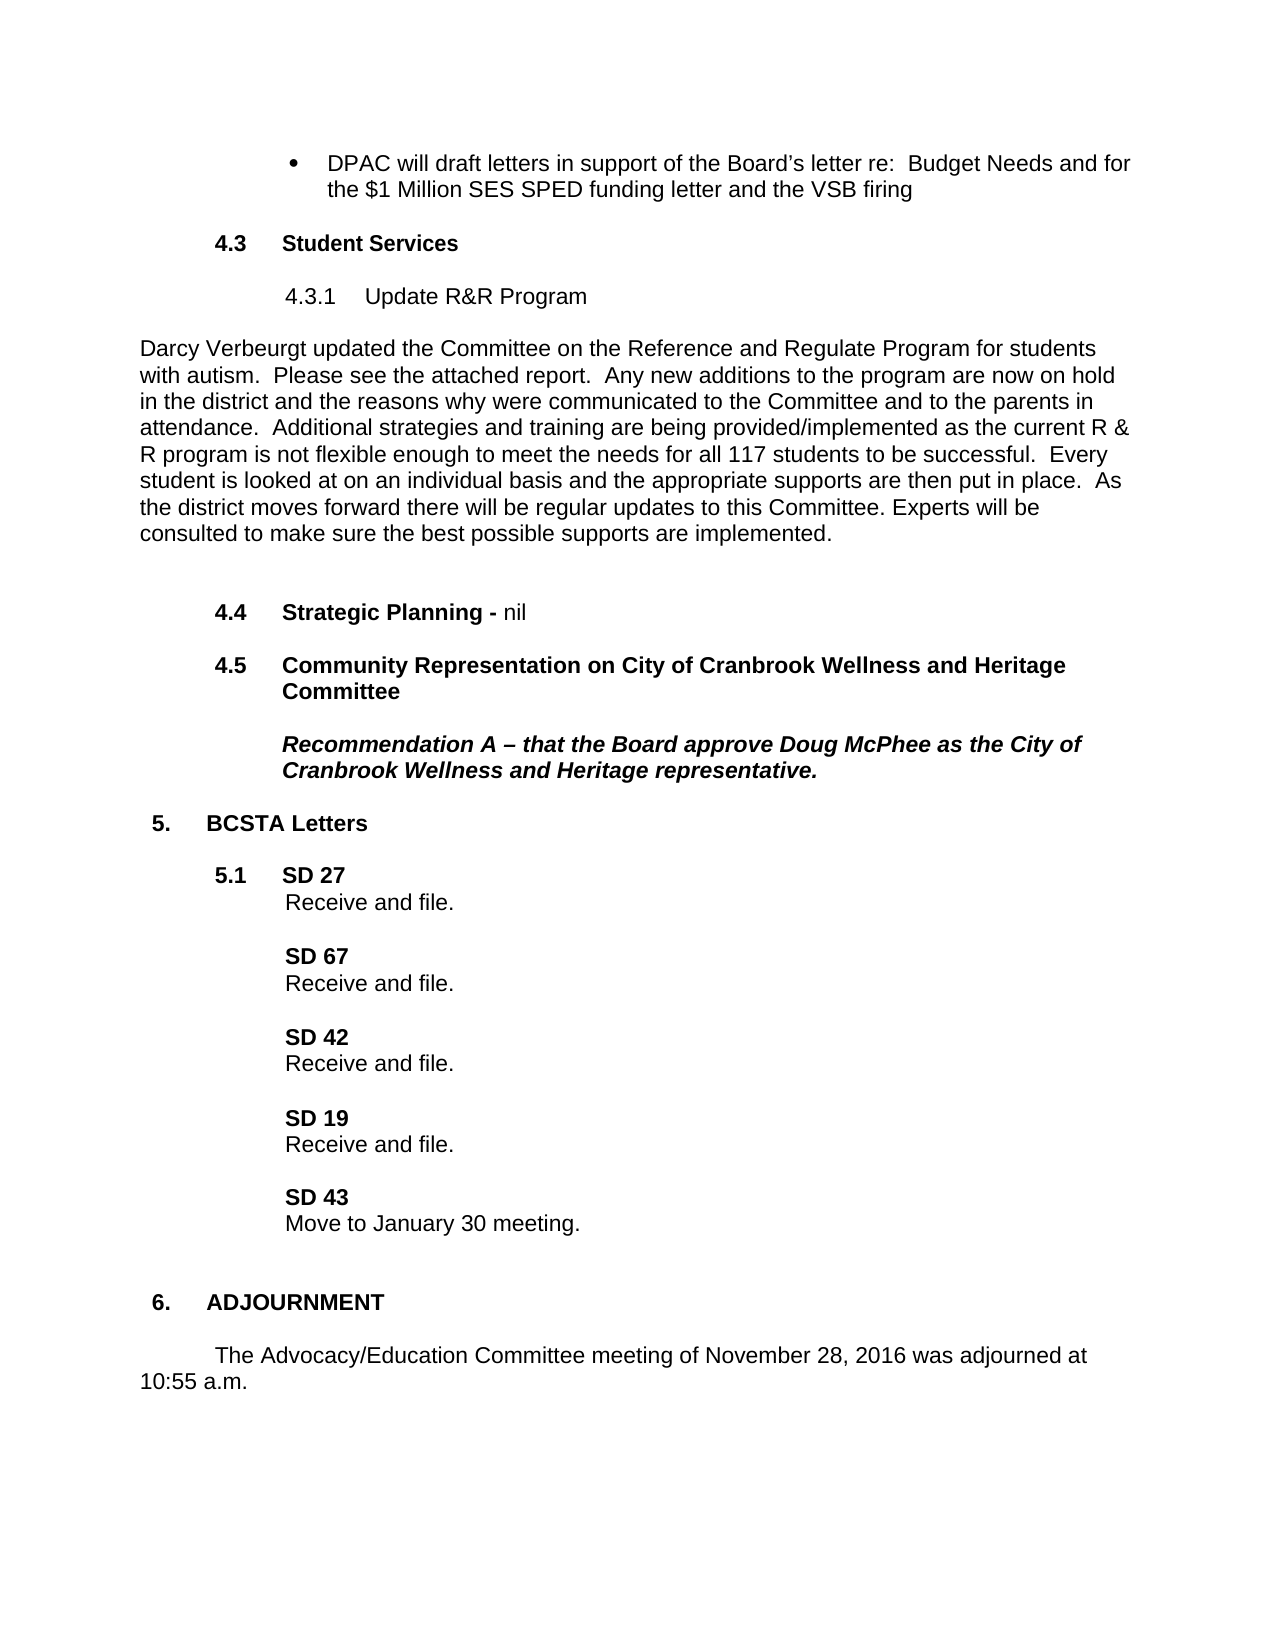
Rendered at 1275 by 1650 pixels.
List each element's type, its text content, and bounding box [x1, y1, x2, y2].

text Receive and file. [139, 1050, 1131, 1077]
list BCSTA Letters [152, 810, 1131, 836]
list SD 27 [214, 862, 1131, 889]
text SD 67 [139, 943, 1131, 969]
text SD 19 [139, 1104, 1131, 1131]
list Community Representation on City of Cranbrook Wellness and Heritage Committee [214, 652, 1131, 704]
list Strategic Planning - nil [214, 599, 1131, 625]
text The Advocacy/Education Committee meeting of November 28, 2016 was adjourned at 10:55 a.m. [139, 1342, 1131, 1394]
text Receive and file. [139, 969, 1131, 996]
list DPAC will draft letters in support of the Board’s letter re: Budget Needs and for the $1 Million SES SPED funding letter and the VSB firing [289, 150, 1131, 203]
text 4.3.1 Update R&R Program [139, 283, 1131, 309]
text Receive and file. [139, 1131, 1131, 1157]
text Move to January 30 meeting. [139, 1210, 1131, 1236]
text Receive and file. [139, 889, 1131, 915]
list ADJOURNMENT [152, 1289, 1131, 1315]
text Darcy Verbeurgt updated the Committee on the Reference and Regulate Program for students with autism. Please see the attached report. Any new additions to the program are now on hold in the district and the reasons why were communicated to the Committee and to the parents in attendance. Additional strategies and training are being provided/implemented as the current R & R program is not flexible enough to meet the needs for all 117 students to be successful. Every student is looked at on an individual basis and the appropriate supports are then put in place. As the district moves forward there will be regular updates to this Committee. Experts will be consulted to make sure the best possible supports are implemented. [139, 335, 1131, 546]
text SD 43 [139, 1184, 1131, 1210]
text SD 42 [139, 1024, 1131, 1050]
list Recommendation A – that the Board approve Doug McPhee as the City of Cranbrook Wellness and Heritage representative. [282, 731, 1131, 783]
list Student Services [214, 230, 1131, 256]
